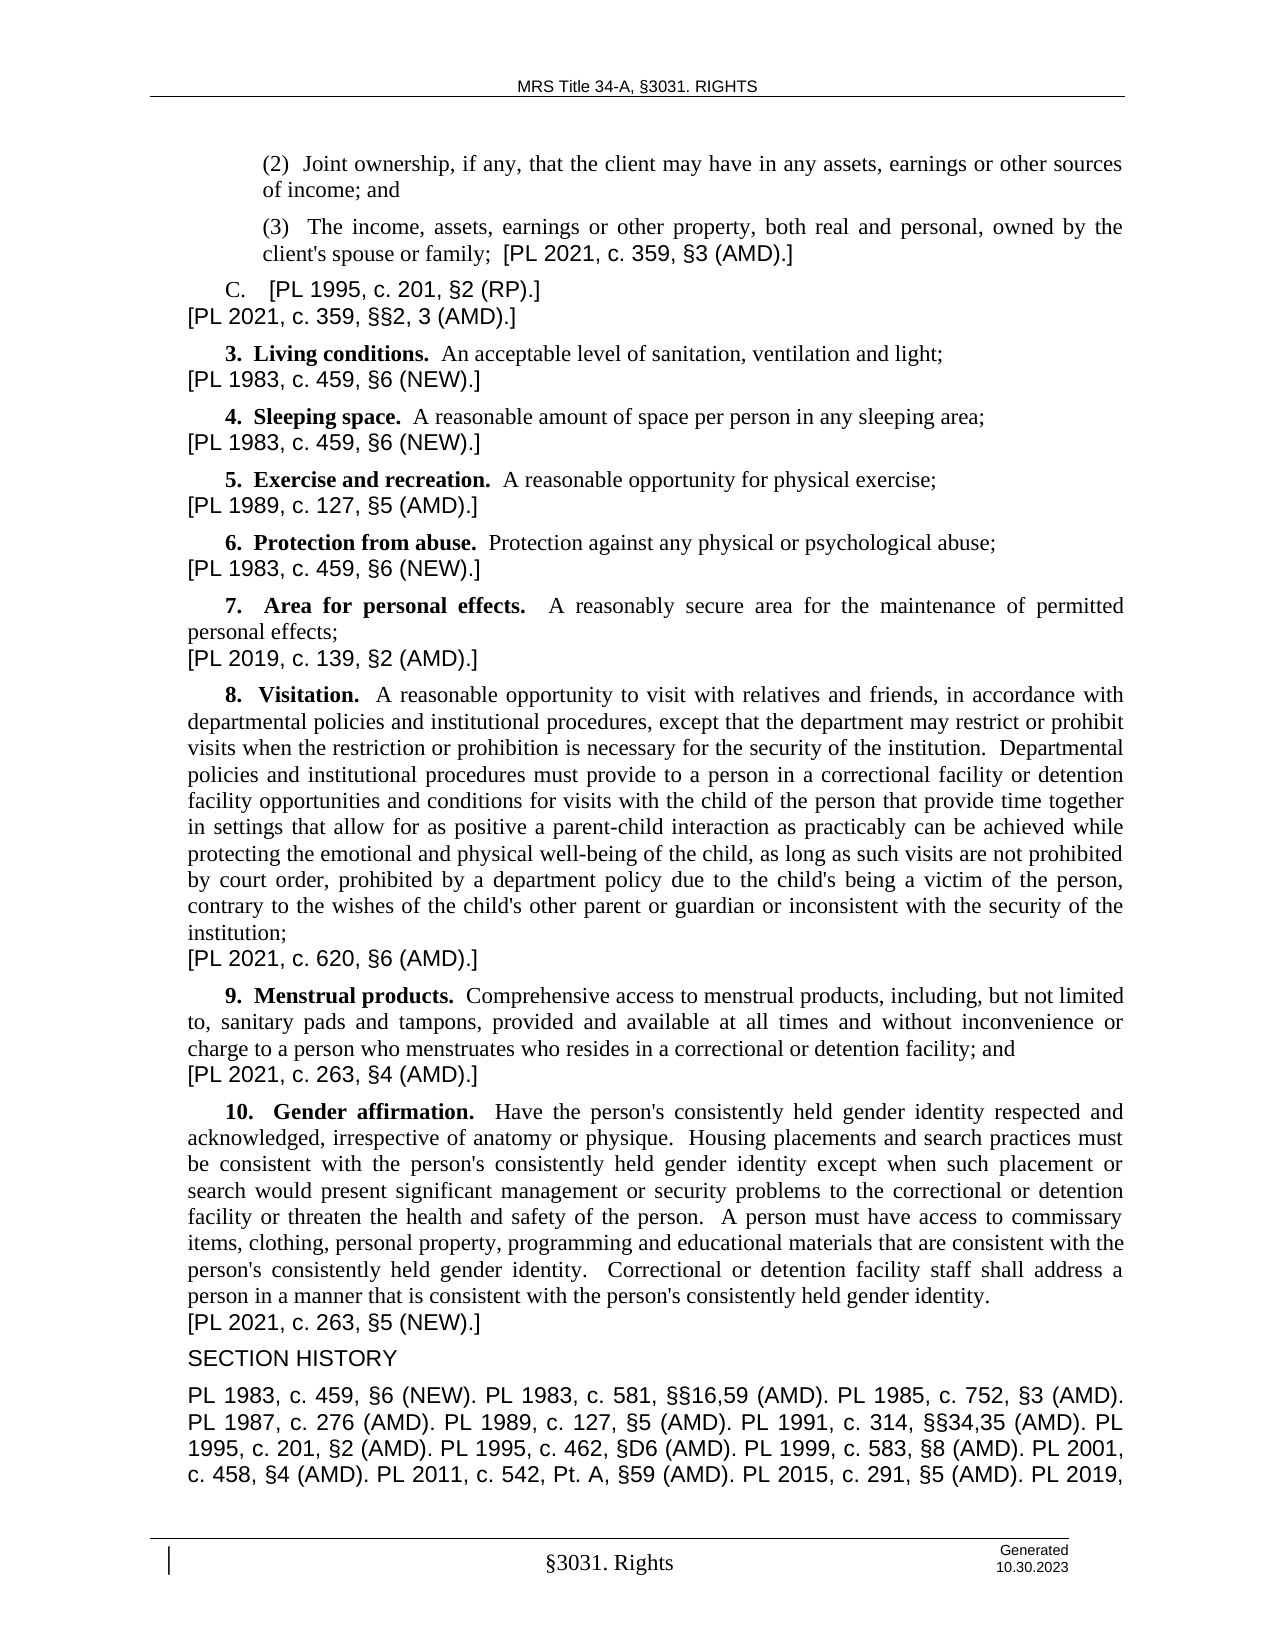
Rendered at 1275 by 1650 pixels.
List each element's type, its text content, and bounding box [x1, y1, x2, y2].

text [PL 2021, c. 620, §6 (AMD).] [187, 945, 1125, 971]
text [PL 1983, c. 459, §6 (NEW).] [187, 555, 1125, 582]
text (3) The income, assets, earnings or other property, both real and personal, owned by the client's spouse or family; [PL 2021, c. 359, §3 (AMD).] [262, 213, 1125, 266]
text [PL 2021, c. 263, §4 (AMD).] [187, 1061, 1125, 1087]
text 8. Visitation. A reasonable opportunity to visit with relatives and friends, in accordance with departmental policies and institutional procedures, except that the department may restrict or prohibit visits when the restriction or prohibition is necessary for the security of the institution. Departmental policies and institutional procedures must provide to a person in a correctional facility or detention facility opportunities and conditions for visits with the child of the person that provide time together in settings that allow for as positive a parent-child interaction as practicably can be achieved while protecting the emotional and physical well-being of the child, as long as such visits are not prohibited by court order, prohibited by a department policy due to the child's being a victim of the person, contrary to the wishes of the child's other parent or guardian or inconsistent with the security of the institution; [187, 682, 1125, 945]
text C. [PL 1995, c. 201, §2 (RP).] [225, 276, 1125, 303]
text [PL 2019, c. 139, §2 (AMD).] [187, 645, 1125, 671]
text [PL 1983, c. 459, §6 (NEW).] [187, 429, 1125, 455]
text 3. Living conditions. An acceptable level of sanitation, ventilation and light; [187, 339, 1125, 366]
text SECTION HISTORY [187, 1345, 1125, 1372]
text 7. Area for personal effects. A reasonably secure area for the maintenance of permitted personal effects; [187, 592, 1125, 645]
text 5. Exercise and recreation. A reasonable opportunity for physical exercise; [187, 466, 1125, 492]
text 4. Sleeping space. A reasonable amount of space per person in any sleeping area; [187, 403, 1125, 429]
text 10. Gender affirmation. Have the person's consistently held gender identity respected and acknowledged, irrespective of anatomy or physique. Housing placements and search practices must be consistent with the person's consistently held gender identity except when such placement or search would present significant management or security problems to the correctional or detention facility or threaten the health and safety of the person. A person must have access to commissary items, clothing, personal property, programming and educational materials that are consistent with the person's consistently held gender identity. Correctional or detention facility staff shall address a person in a manner that is consistent with the person's consistently held gender identity. [187, 1098, 1125, 1308]
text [187, 1382, 1125, 1487]
text 6. Protection from abuse. Protection against any physical or psychological abuse; [187, 529, 1125, 555]
text (2) Joint ownership, if any, that the client may have in any assets, earnings or other sources of income; and [262, 150, 1125, 203]
text 9. Menstrual products. Comprehensive access to menstrual products, including, but not limited to, sanitary pads and tampons, provided and available at all times and without inconvenience or charge to a person who menstruates who resides in a correctional or detention facility; and [187, 982, 1125, 1061]
text [PL 2021, c. 359, §§2, 3 (AMD).] [187, 303, 1125, 329]
text [PL 1989, c. 127, §5 (AMD).] [187, 492, 1125, 518]
text [PL 2021, c. 263, §5 (NEW).] [187, 1308, 1125, 1335]
text [PL 1983, c. 459, §6 (NEW).] [187, 366, 1125, 392]
